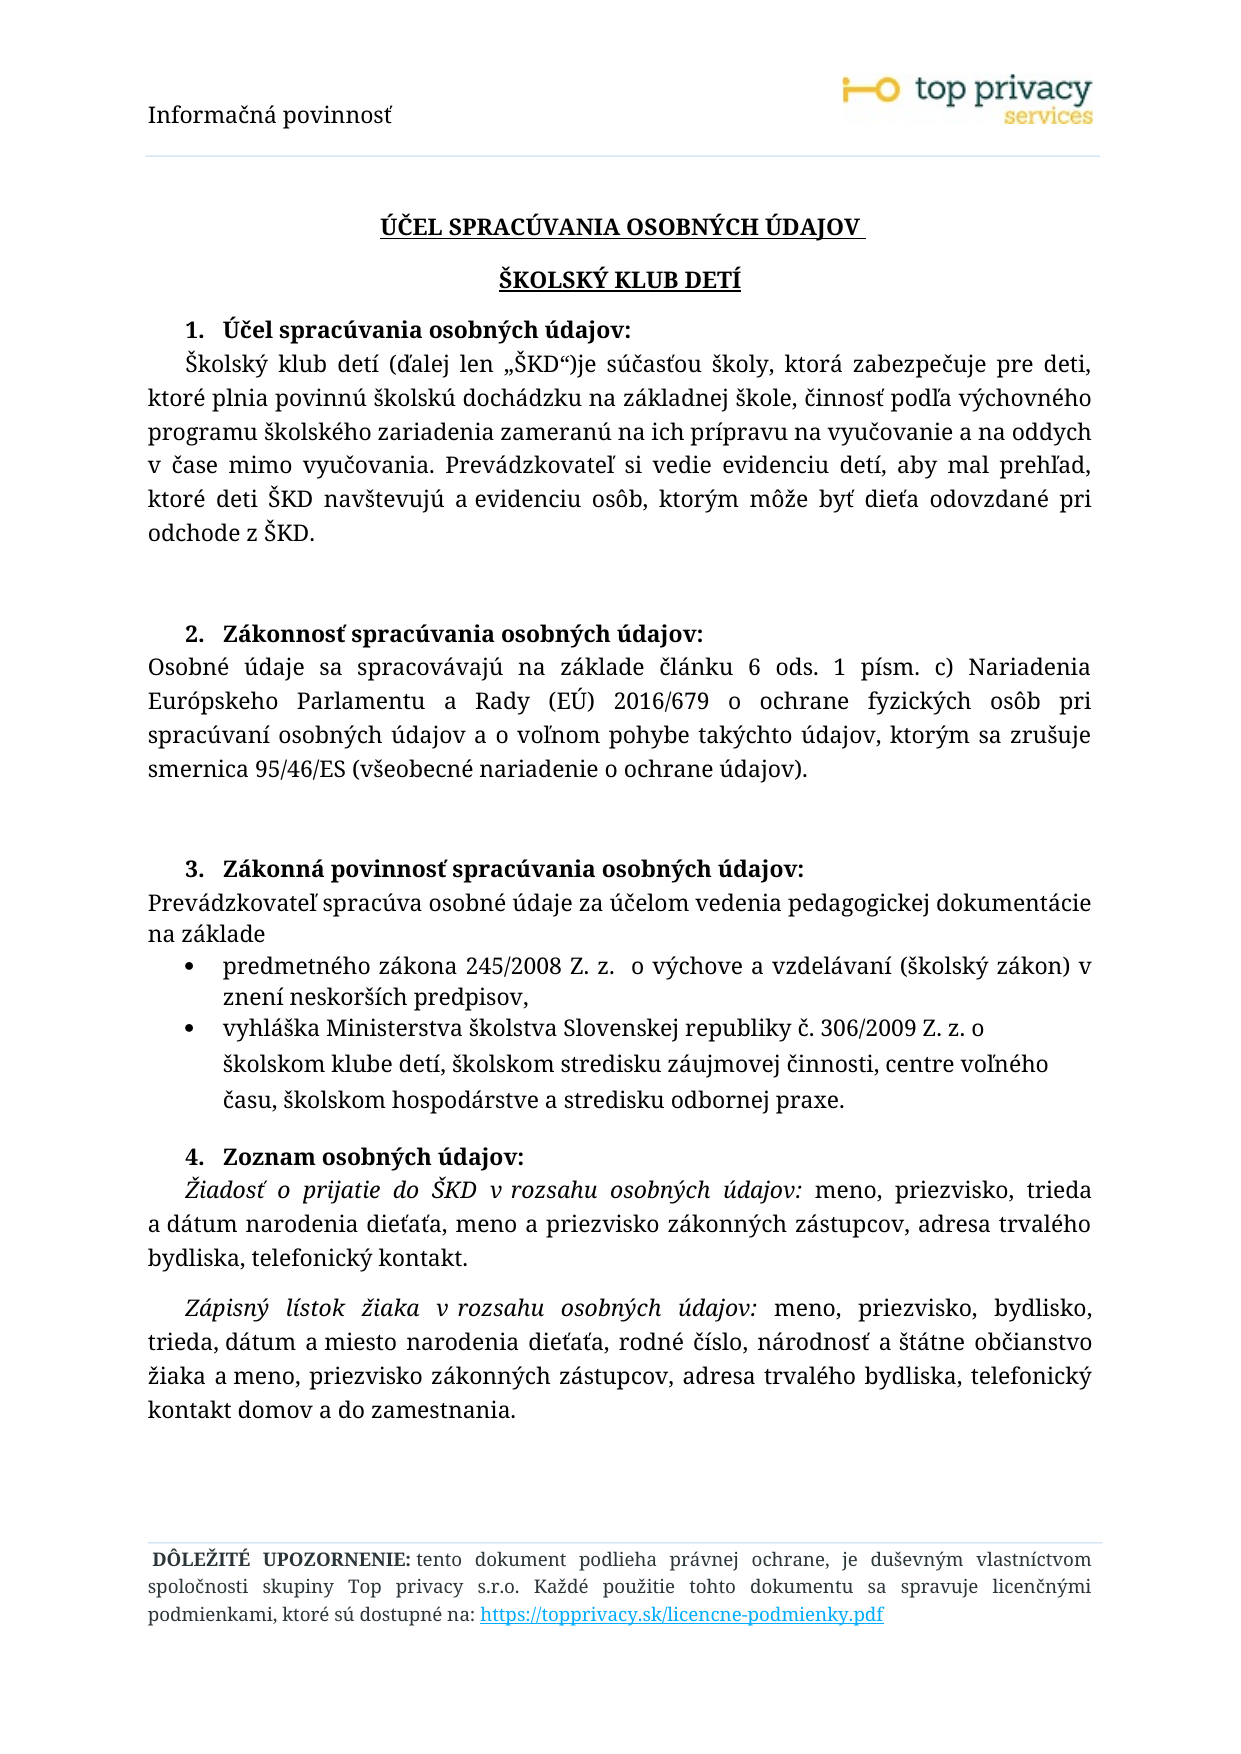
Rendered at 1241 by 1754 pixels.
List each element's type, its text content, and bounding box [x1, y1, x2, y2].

text Zápisný lístok žiaka v rozsahu osobných údajov: meno, priezvisko, bydlisko, trieda, dátum a miesto narodenia dieťaťa, rodné číslo, národnosť a štátne občianstvo žiaka a meno, priezvisko zákonných zástupcov, adresa trvalého bydliska, telefonický kontakt domov a do zamestnania. [148, 1292, 1093, 1425]
list Zoznam osobných údajov: [185, 1141, 1093, 1172]
list Účel spracúvania osobných údajov: [185, 314, 1093, 345]
text Žiadosť o prijatie do ŠKD v rozsahu osobných údajov: meno, priezvisko, trieda a dátum narodenia dieťaťa, meno a priezvisko zákonných zástupcov, adresa trvalého bydliska, telefonický kontakt. [148, 1174, 1093, 1273]
text Školský klub detí (ďalej len „ŠKD“)je súčasťou školy, ktorá zabezpečuje pre deti, ktoré plnia povinnú školskú dochádzku na základnej škole, činnosť podľa výchovného programu školského zariadenia zameranú na ich prípravu na vyučovanie a na oddych v čase mimo vyučovania. Prevádzkovateľ si vedie evidenciu detí, aby mal prehľad, ktoré deti ŠKD navštevujú a evidenciu osôb, ktorým môže byť dieťa odovzdané pri odchode z ŠKD. [148, 348, 1093, 548]
list Zákonnosť spracúvania osobných údajov: [185, 617, 1093, 649]
text Osobné údaje sa spracovávajú na základe článku 6 ods. 1 písm. c) Nariadenia Európskeho Parlamentu a Rady (EÚ) 2016/679 o ochrane fyzických osôb pri spracúvaní osobných údajov a o voľnom pohybe takýchto údajov, ktorým sa zrušuje smernica 95/46/ES (všeobecné nariadenie o ochrane údajov). [148, 651, 1093, 784]
text ŠKOLSKÝ KLUB DETÍ [148, 264, 1093, 295]
text Prevádzkovateľ spracúva osobné údaje za účelom vedenia pedagogickej dokumentácie na základe [148, 887, 1093, 949]
list Zákonná povinnosť spracúvania osobných údajov: [185, 853, 1093, 884]
list vyhláška Ministerstva školstva Slovenskej republiky č. 306/2009 Z. z. o školskom klube detí, školskom stredisku záujmovej činnosti, centre voľného času, školskom hospodárstve a stredisku odbornej praxe. [185, 1012, 1093, 1115]
list predmetného zákona 245/2008 Z. z. o výchove a vzdelávaní (školský zákon) v znení neskorších predpisov, [185, 949, 1093, 1012]
picture [842, 73, 1093, 124]
text ÚČEL SPRACÚVANIA OSOBNÝCH ÚDAJOV [148, 211, 1093, 242]
